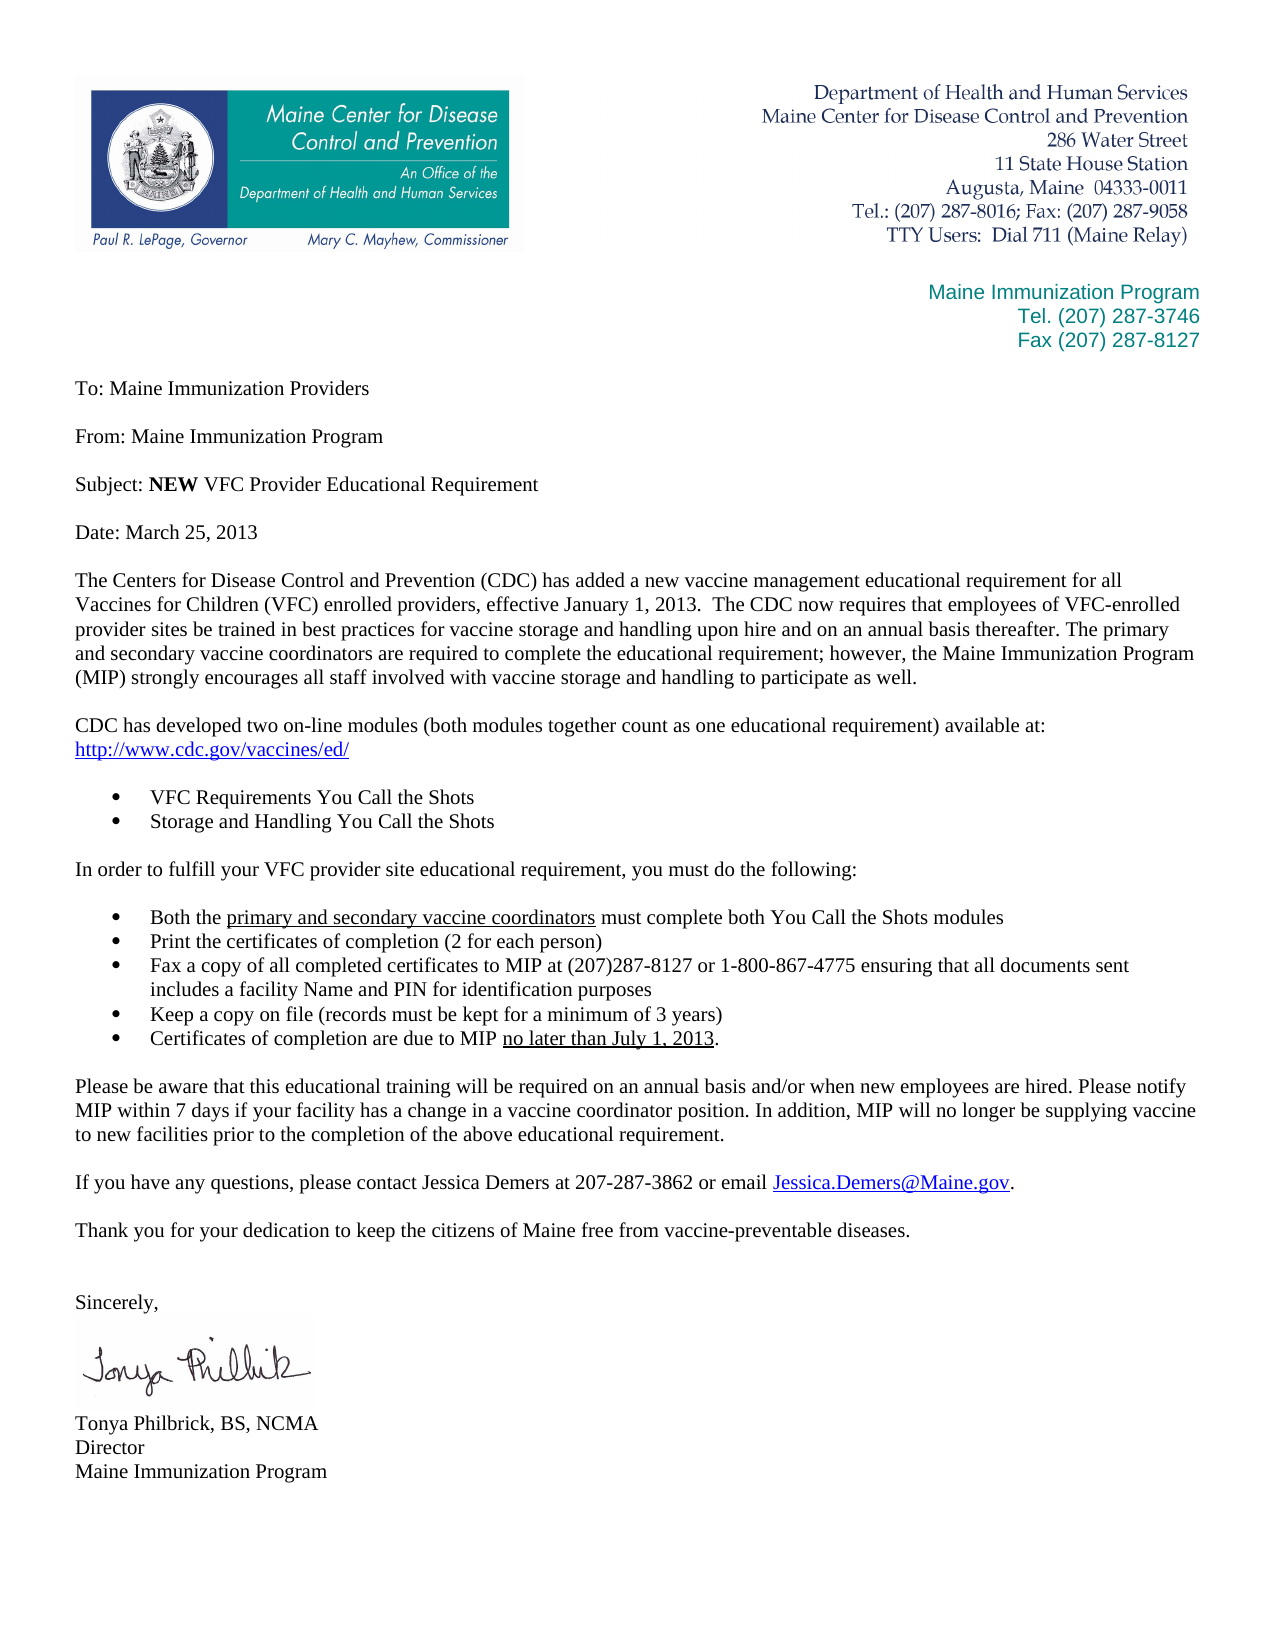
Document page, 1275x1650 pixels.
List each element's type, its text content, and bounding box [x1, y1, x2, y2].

text If you have any questions, please contact Jessica Demers at 207-287-3862 or email Jessica.Demers@Maine.gov. [75, 1170, 1200, 1194]
list Print the certificates of completion (2 for each person) [112, 929, 1200, 953]
list Both the primary and secondary vaccine coordinators must complete both You Call the Shots modules [112, 905, 1200, 929]
text To: Maine Immunization Providers [75, 376, 1200, 400]
text Subject: NEW VFC Provider Educational Requirement [75, 472, 1200, 496]
text Director [75, 1435, 1200, 1459]
text Sincerely, [75, 1290, 1200, 1314]
text From: Maine Immunization Program [75, 424, 1200, 448]
text The Centers for Disease Control and Prevention (CDC) has added a new vaccine management educational requirement for all Vaccines for Children (VFC) enrolled providers, effective January 1, 2013. The CDC now requires that employees of VFC-enrolled provider sites be trained in best practices for vaccine storage and handling upon hire and on an annual basis thereafter. The primary and secondary vaccine coordinators are required to complete the educational requirement; however, the Maine Immunization Program (MIP) strongly encourages all staff involved with vaccine storage and handling to participate as well. [75, 568, 1200, 689]
text Maine Immunization Program [75, 280, 1200, 304]
list Certificates of completion are due to MIP no later than July 1, 2013. [112, 1026, 1200, 1049]
text Maine Immunization Program [75, 1459, 1200, 1483]
list Storage and Handling You Call the Shots [112, 809, 1200, 833]
list VFC Requirements You Call the Shots [112, 785, 1200, 809]
picture [75, 75, 1199, 252]
text Please be aware that this educational training will be required on an annual basis and/or when new employees are hired. Please notify MIP within 7 days if your facility has a change in a vaccine coordinator position. In addition, MIP will no longer be supplying vaccine to new facilities prior to the completion of the above educational requirement. [75, 1074, 1200, 1146]
text Fax (207) 287-8127 [75, 328, 1200, 352]
text Tonya Philbrick, BS, NCMA [75, 1411, 1200, 1435]
list Keep a copy on file (records must be kept for a minimum of 3 years) [112, 1001, 1200, 1026]
text Tel. (207) 287-3746 [75, 304, 1200, 328]
text In order to fulfill your VFC provider site educational requirement, you must do the following: [75, 857, 1200, 881]
text Thank you for your dedication to keep the citizens of Maine free from vaccine-preventable diseases. [75, 1218, 1200, 1242]
list Fax a copy of all completed certificates to MIP at (207)287-8127 or 1-800-867-4775 ensuring that all documents sent includes a facility Name and PIN for identification purposes [112, 953, 1200, 1001]
text Date: March 25, 2013 [75, 520, 1200, 544]
text CDC has developed two on-line modules (both modules together count as one educational requirement) available at: http://www.cdc.gov/vaccines/ed/ [75, 713, 1200, 761]
